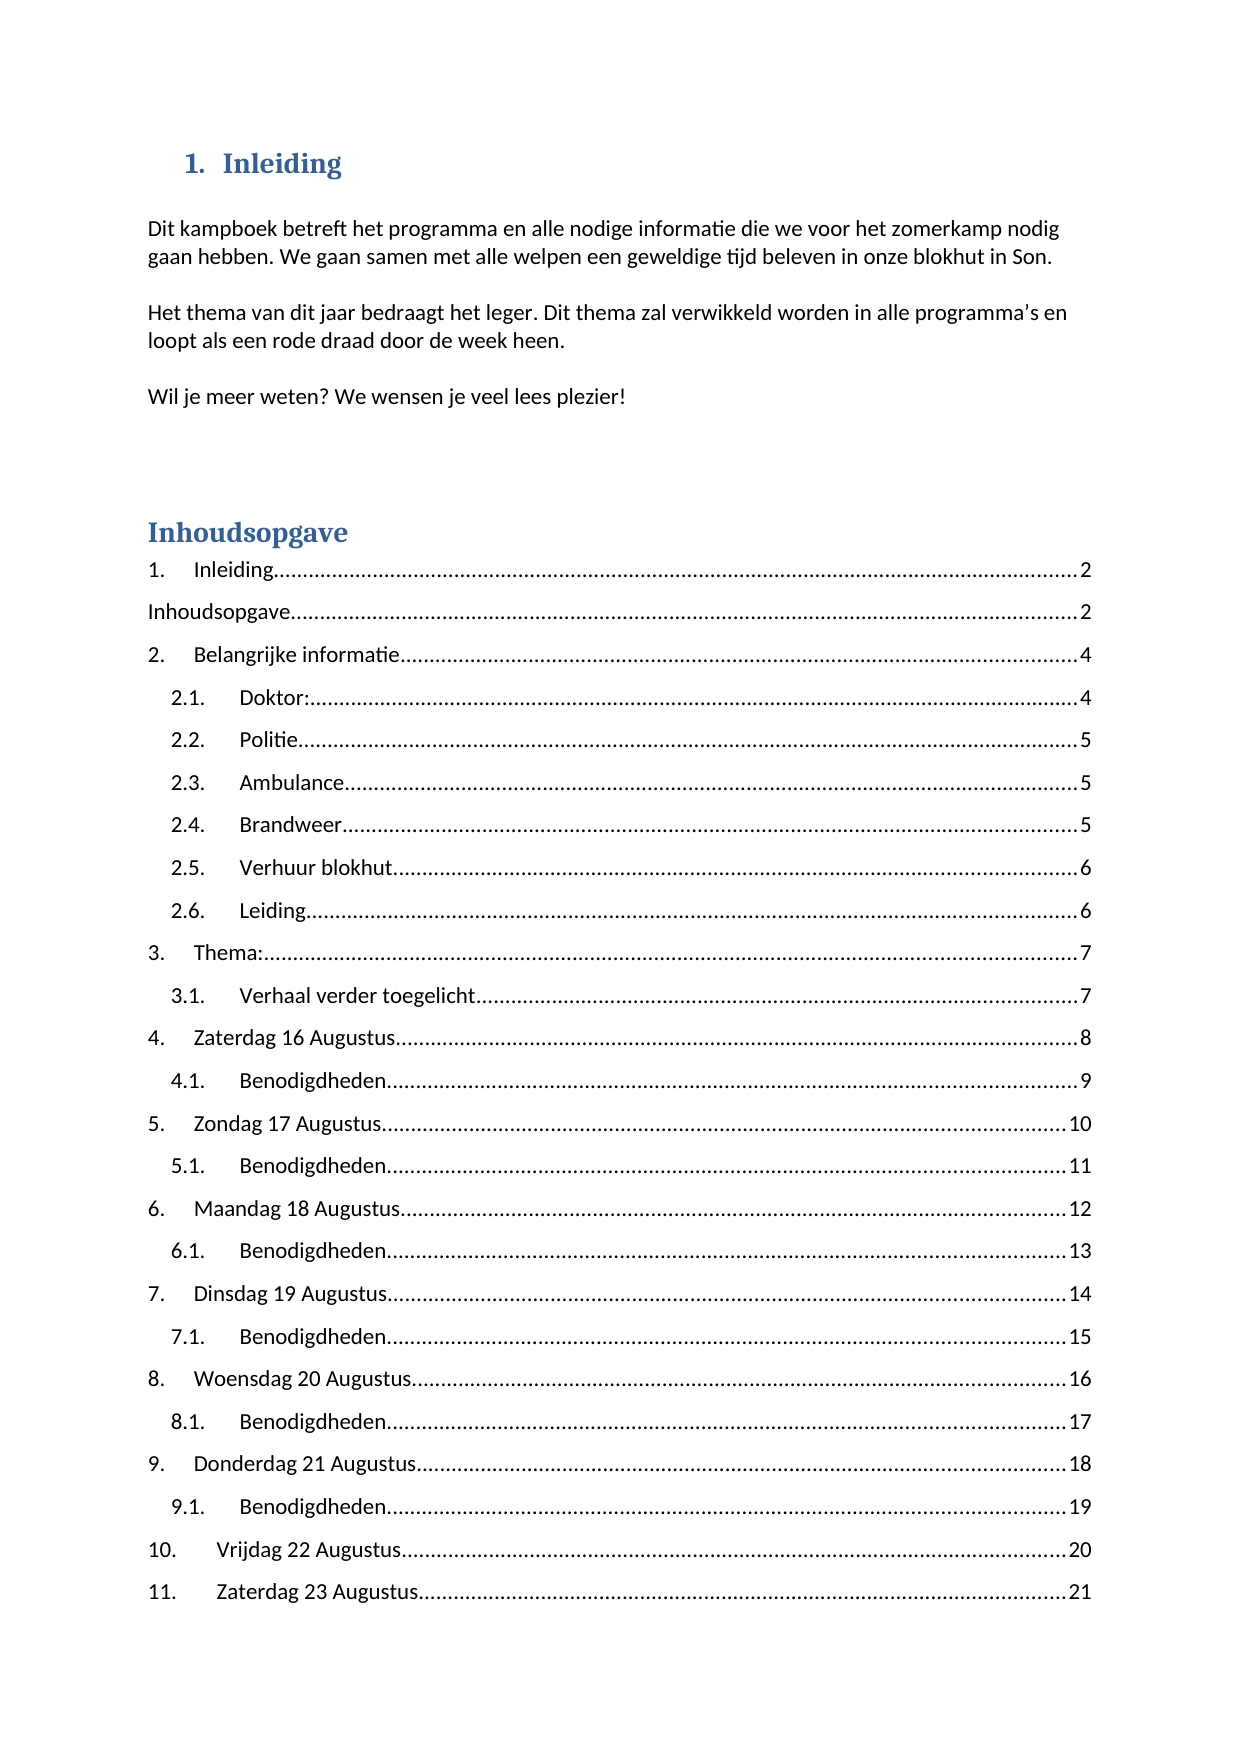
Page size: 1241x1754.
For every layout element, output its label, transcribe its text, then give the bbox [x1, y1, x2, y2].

subtitle Inleiding [185, 148, 1093, 181]
text Wil je meer weten? We wensen je veel lees plezier! [148, 382, 1093, 410]
text Dit kampboek betreft het programma en alle nodige informatie die we voor het zomerkamp nodig gaan hebben. We gaan samen met alle welpen een geweldige tijd beleven in onze blokhut in Son. [148, 214, 1093, 270]
text Het thema van dit jaar bedraagt het leger. Dit thema zal verwikkeld worden in alle programma’s en loopt als een rode draad door de week heen. [148, 298, 1093, 354]
